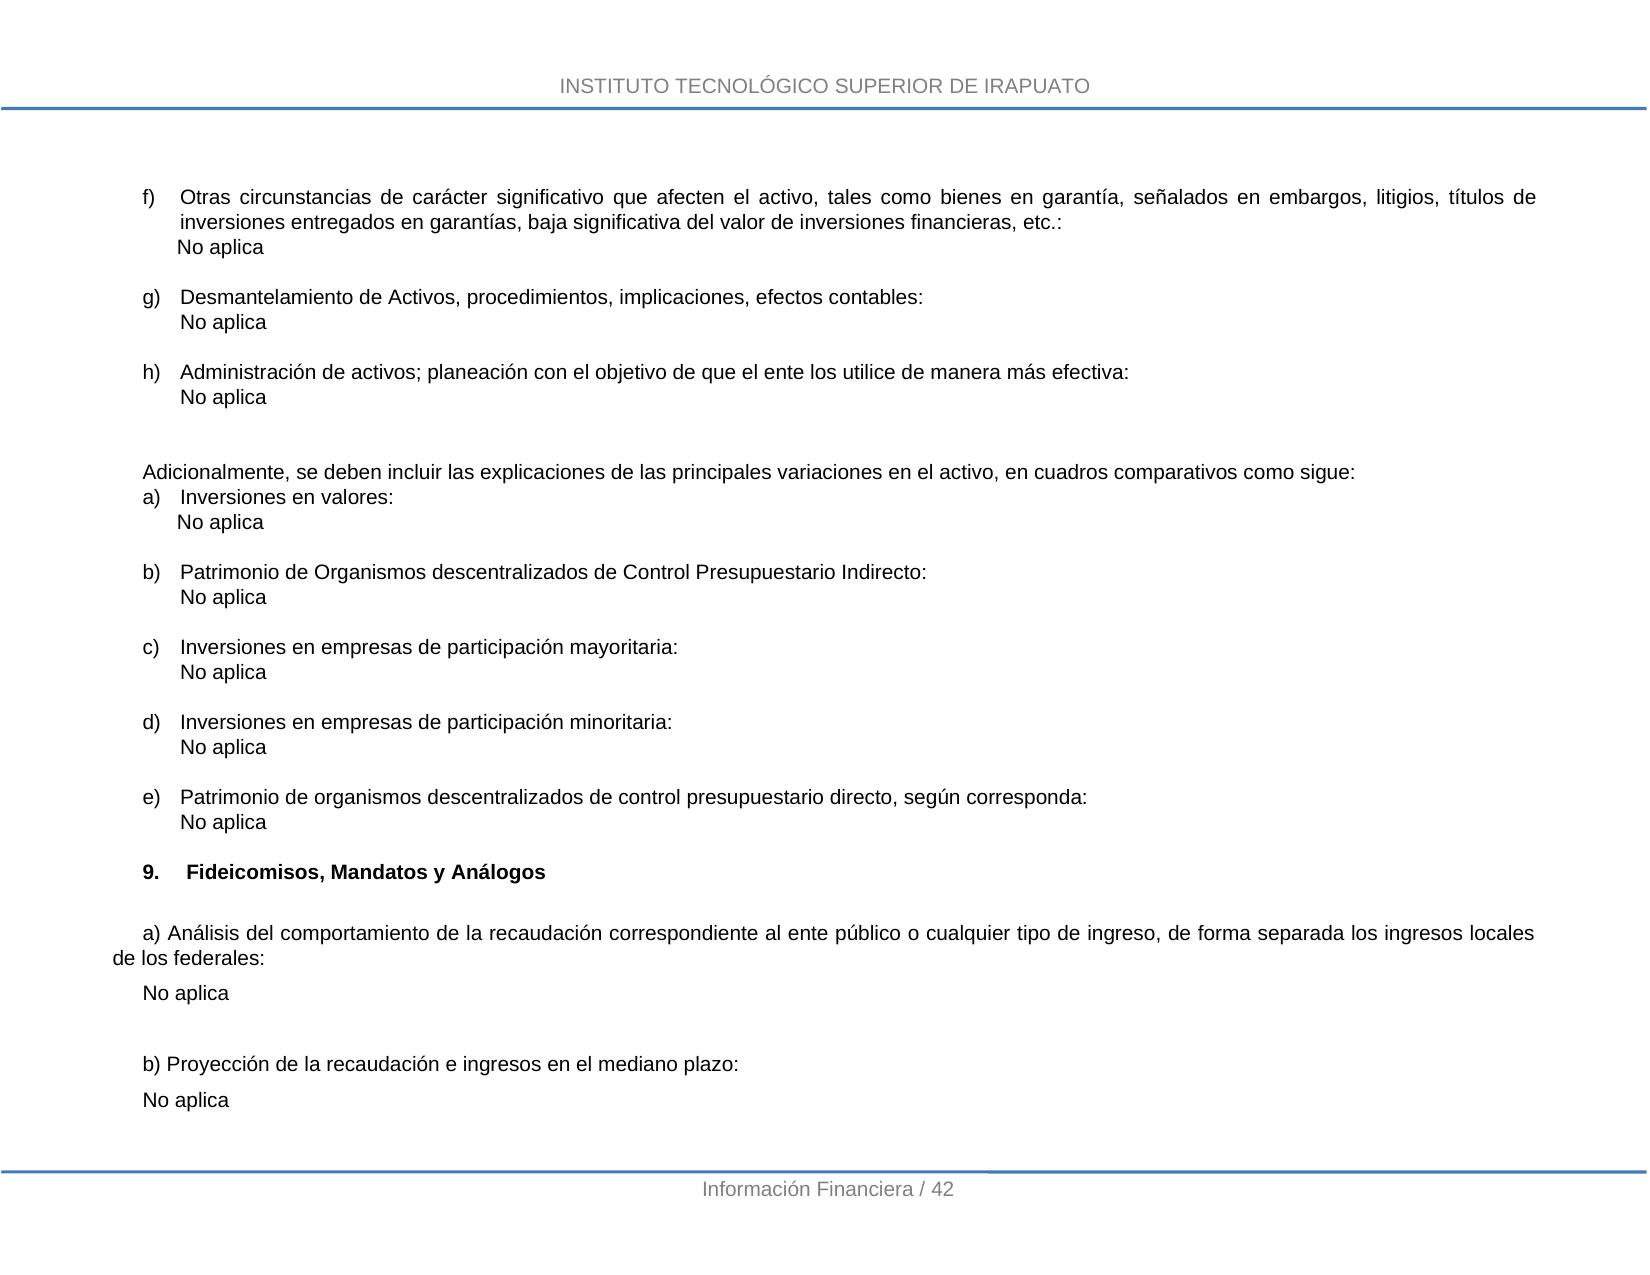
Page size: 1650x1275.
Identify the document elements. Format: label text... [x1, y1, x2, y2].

list Desmantelamiento de Activos, procedimientos, implicaciones, efectos contables: [142, 284, 1538, 309]
text No aplica [112, 1087, 1538, 1112]
list Inversiones en empresas de participación mayoritaria: [142, 634, 1538, 659]
list Administración de activos; planeación con el objetivo de que el ente los utilice de manera más efectiva: [142, 359, 1538, 384]
list Inversiones en valores: [142, 484, 1538, 509]
list Patrimonio de organismos descentralizados de control presupuestario directo, según corresponda: [142, 784, 1538, 809]
text No aplica [180, 809, 1538, 834]
text Adicionalmente, se deben incluir las explicaciones de las principales variaciones en el activo, en cuadros comparativos como sigue: [112, 459, 1538, 484]
text b) Proyección de la recaudación e ingresos en el mediano plazo: [112, 1052, 1538, 1077]
text 9. Fideicomisos, Mandatos y Análogos [112, 859, 1538, 884]
list Inversiones en empresas de participación minoritaria: [142, 709, 1538, 734]
text No aplica [180, 309, 1538, 334]
text No aplica [180, 584, 1538, 609]
text No aplica [180, 734, 1538, 759]
list Otras circunstancias de carácter significativo que afecten el activo, tales como bienes en garantía, señalados en embargos, litigios, títulos de inversiones entregados en garantías, baja significativa del valor de inversiones financieras, etc.: [142, 184, 1538, 234]
text No aplica [180, 659, 1538, 684]
text No aplica [180, 384, 1538, 409]
list Patrimonio de Organismos descentralizados de Control Presupuestario Indirecto: [142, 559, 1538, 584]
text No aplica [142, 509, 1538, 534]
text No aplica [112, 981, 1538, 1006]
text No aplica [142, 234, 1538, 259]
